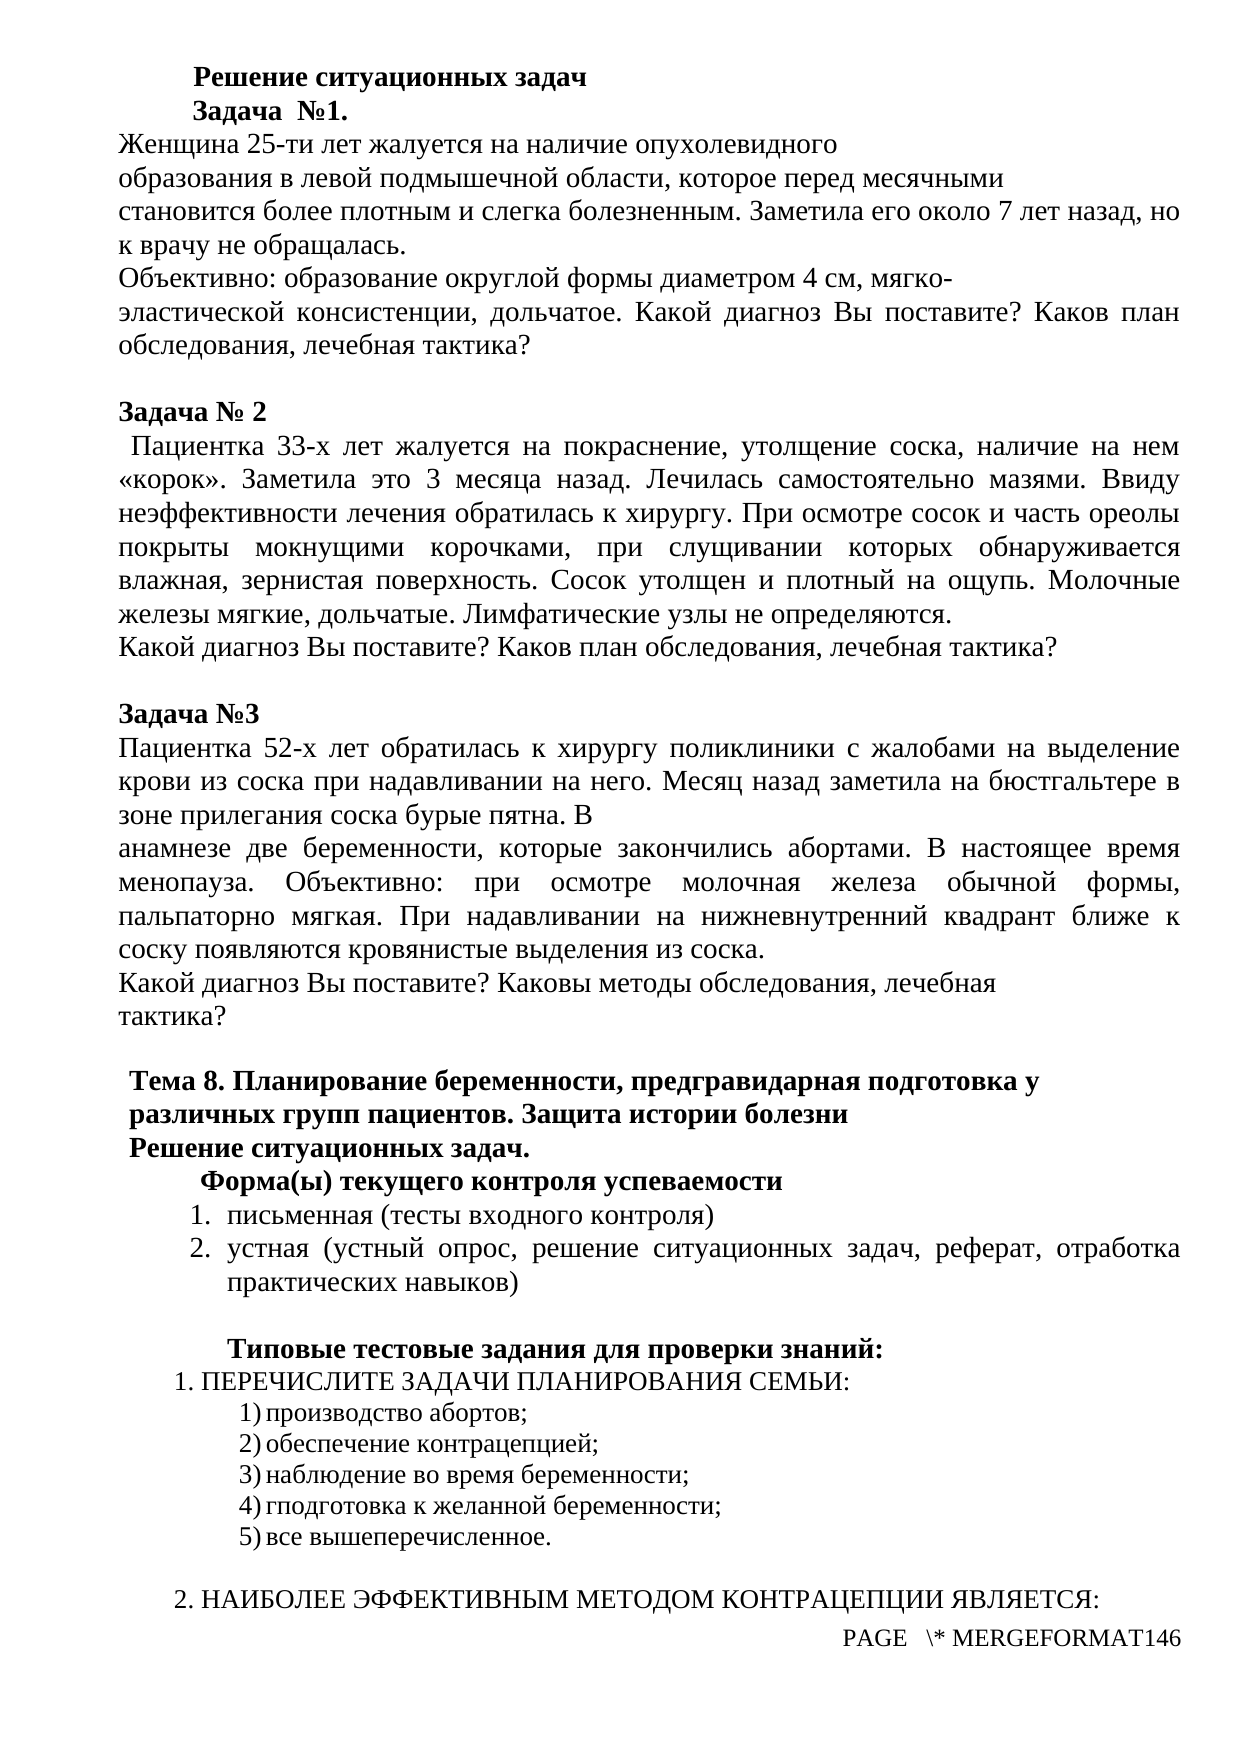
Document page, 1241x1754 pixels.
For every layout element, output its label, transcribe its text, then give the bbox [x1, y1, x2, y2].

text Какой диагноз Вы поставите? Каков план обследования, лечебная тактика? [118, 629, 1181, 663]
list устная (устный опрос, решение ситуационных задач, реферат, отработка практических навыков) [189, 1231, 1181, 1298]
text тактика? [118, 998, 1181, 1032]
list обеспечение контрацепцией; [236, 1427, 1181, 1458]
list наблюдение во время беременности; [236, 1458, 1181, 1489]
text 1. ПЕРЕЧИСЛИТЕ ЗАДАЧИ ПЛАНИРОВАНИЯ СЕМЬИ: [174, 1365, 1181, 1396]
list письменная (тесты входного контроля) [189, 1197, 1181, 1231]
text Задача №1. [118, 93, 1181, 126]
list все вышеперечисленное. [236, 1521, 1181, 1552]
text Задача №3 [118, 696, 1181, 730]
text Женщина 25-ти лет жалуется на наличие опухолевидного [118, 126, 1181, 160]
text эластической консистенции, дольчатое. Какой диагноз Вы поставите? Каков план обследования, лечебная тактика? [118, 294, 1181, 361]
text Решение ситуационных задач. [129, 1130, 1181, 1163]
text анамнезе две беременности, которые закончились абортами. В настоящее время менопауза. Объективно: при осмотре молочная железа обычной формы, пальпаторно мягкая. При надавливании на нижневнутренний квадрант ближе к соску появляются кровянистые выделения из соска. [118, 831, 1181, 965]
text Тема 8. Планирование беременности, предгравидарная подготовка у различных групп пациентов. Защита истории болезни [129, 1063, 1181, 1130]
list производство абортов; [236, 1396, 1181, 1427]
list Типовые тестовые задания для проверки знаний: [227, 1331, 1181, 1365]
list Решение ситуационных задач [193, 59, 1181, 93]
text Форма(ы) текущего контроля успеваемости [193, 1163, 1181, 1197]
text Объективно: образование округлой формы диаметром 4 см, мягко- [118, 260, 1181, 294]
text Задача № 2 [118, 394, 1181, 428]
text Пациентка 52-х лет обратилась к хирургу поликлиники с жалобами на выделение крови из соска при надавливании на него. Месяц назад заметила на бюстгальтере в зоне прилегания соска бурые пятна. В [118, 730, 1181, 831]
text Какой диагноз Вы поставите? Каковы методы обследования, лечебная [118, 965, 1181, 998]
list гподготовка к желанной беременности; [236, 1489, 1181, 1521]
text образования в левой подмышечной области, которое перед месячными [118, 160, 1181, 193]
text становится более плотным и слегка болезненным. Заметила его около 7 лет назад, но к врачу не обращалась. [118, 193, 1181, 260]
text Пациентка 33-х лет жалуется на покраснение, утолщение соска, наличие на нем «корок». Заметила это 3 месяца назад. Лечилась самостоятельно мазями. Ввиду неэффективности лечения обратилась к хирургу. При осмотре сосок и часть ореолы покрыты мокнущими корочками, при слущивании которых обнаруживается влажная, зернистая поверхность. Сосок утолщен и плотный на ощупь. Молочные железы мягкие, дольчатые. Лимфатические узлы не определяются. [118, 428, 1181, 629]
text 2. НАИБОЛЕЕ ЭФФЕКТИВНЫМ МЕТОДОМ КОНТРАЦЕПЦИИ ЯВЛЯЕТСЯ: [174, 1583, 1181, 1614]
